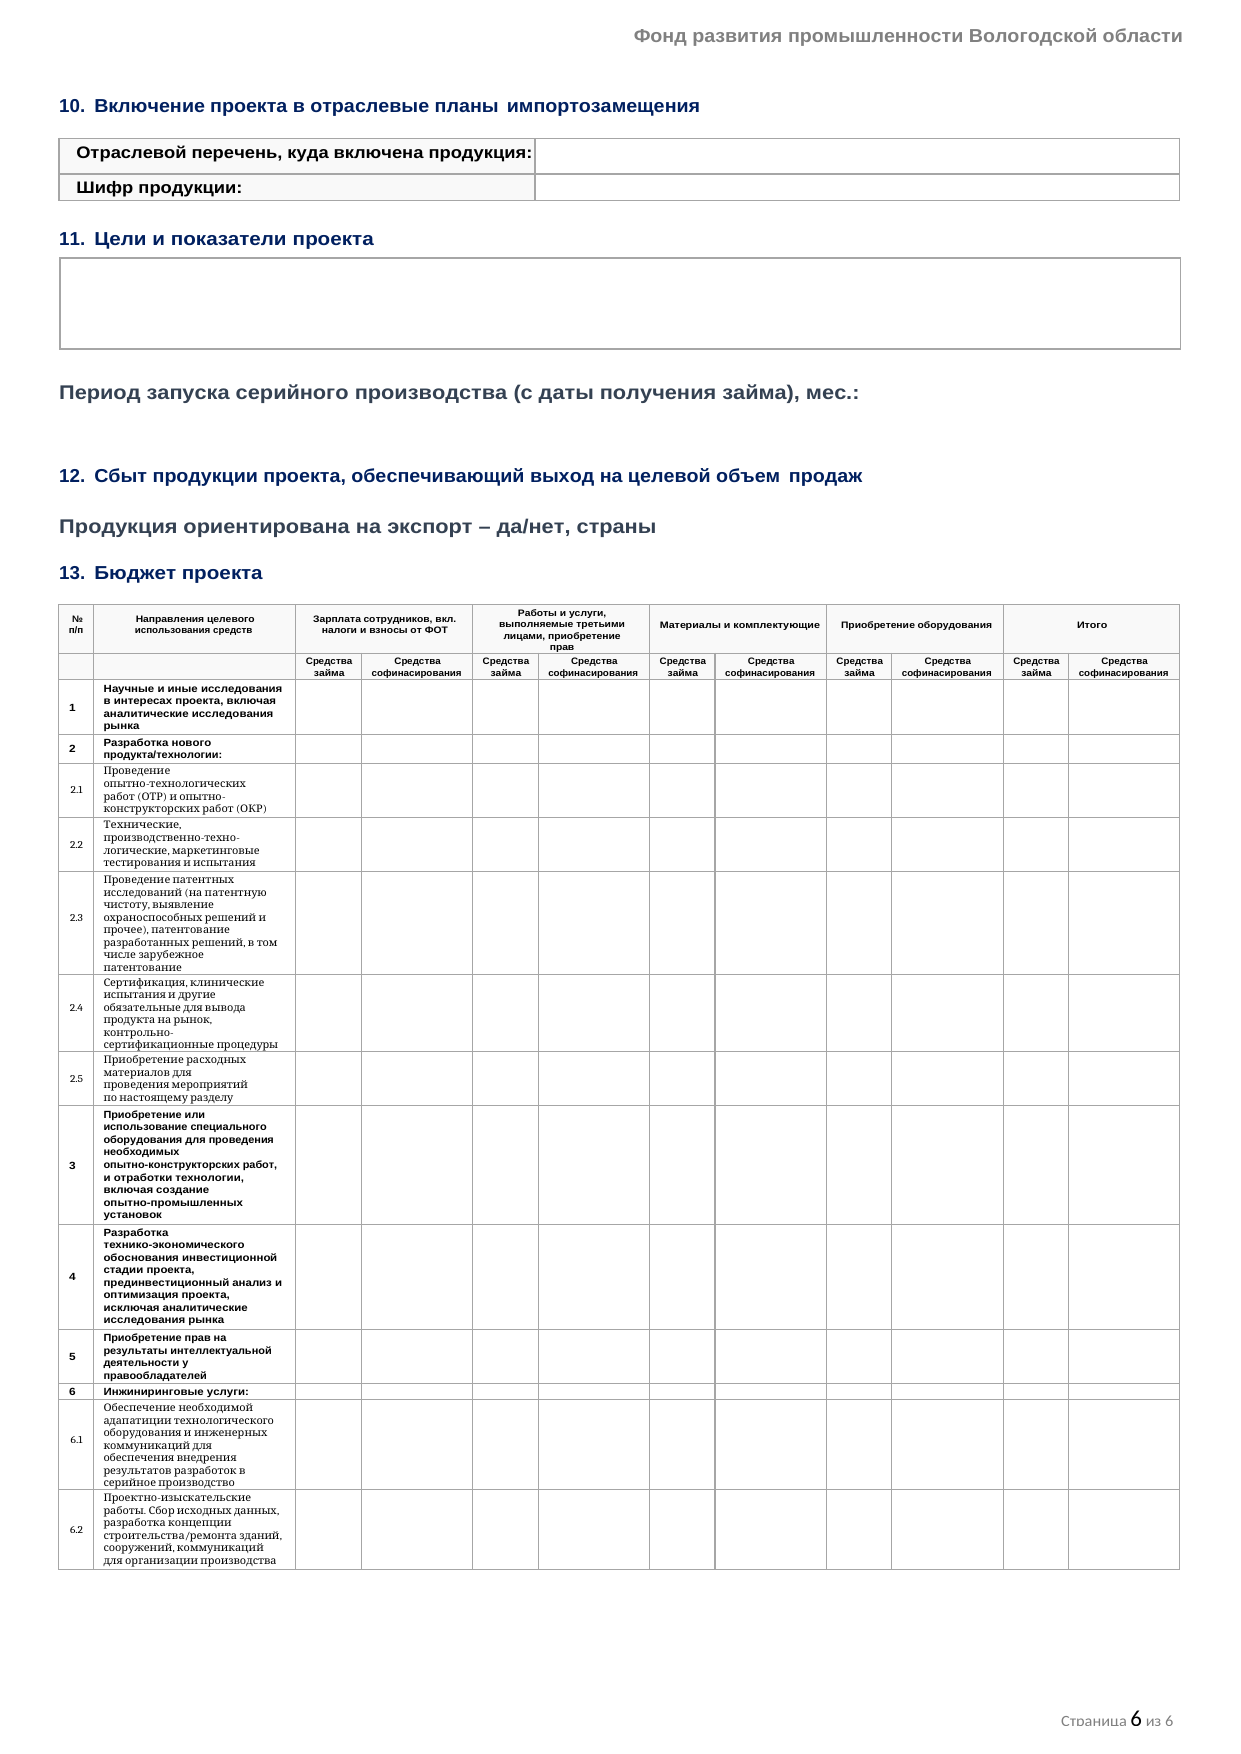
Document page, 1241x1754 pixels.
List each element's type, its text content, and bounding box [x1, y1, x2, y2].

table_cell [827, 872, 891, 973]
table_cell [473, 764, 538, 817]
table_cell [892, 735, 1003, 762]
table_cell Проектно-изыскательские работы. Сбор исходных данных, разработка концепции строительства/ремонта зданий, сооружений, коммуникаций для организации производства [94, 1490, 295, 1569]
table_cell [716, 1490, 826, 1569]
table_cell [1004, 975, 1068, 1051]
table_cell [650, 680, 714, 733]
table_cell [892, 1490, 1003, 1569]
table_cell [650, 1384, 714, 1399]
table_cell [892, 1400, 1003, 1489]
table_cell Средства софинасирования [892, 654, 1003, 679]
table_cell [539, 1384, 649, 1399]
table_cell Обеспечение необходимой адапатиции технологического оборудования и инженерных коммуникаций для обеспечения внедрения результатов разработок в серийное производство [94, 1400, 295, 1489]
table_cell [296, 1400, 361, 1489]
table_cell Средства софинасирования [539, 654, 649, 679]
table_cell [296, 1052, 361, 1105]
table_cell [827, 1106, 891, 1223]
table_cell [1069, 1400, 1179, 1489]
table_cell [539, 764, 649, 817]
table_cell [827, 764, 891, 817]
table_cell [296, 1384, 361, 1399]
text Продукция ориентирована на экспорт – да/нет, страны [59, 515, 1194, 538]
table_cell [1069, 1106, 1179, 1223]
list Сбыт продукции проекта, обеспечивающий выход на целевой объем продаж [59, 464, 1194, 486]
table_cell [716, 975, 826, 1051]
table_cell [1004, 1106, 1068, 1223]
table_cell [1004, 1384, 1068, 1399]
list Бюджет проекта [59, 562, 1194, 583]
table_cell Средства софинасирования [362, 654, 472, 679]
table_cell Приобретение прав на результаты интеллектуальной деятельности у правообладателей [94, 1330, 295, 1383]
table_cell [362, 818, 472, 871]
table_cell 2.1 [59, 764, 93, 817]
table_cell [473, 818, 538, 871]
table_cell [716, 1225, 826, 1329]
table_cell Проведение патентных исследований (на патентную чистоту, выявление охраноспособных решений и прочее), патентование разработанных решений, в том числе зарубежное патентование [94, 872, 295, 973]
table_cell [827, 818, 891, 871]
table_cell [650, 1052, 714, 1105]
table_cell [827, 975, 891, 1051]
table_header Материалы и комплектующие [650, 605, 826, 653]
table_cell Средства софинасирования [1069, 654, 1179, 679]
table_cell [1004, 1490, 1068, 1569]
table_cell [892, 818, 1003, 871]
table_cell [892, 680, 1003, 733]
table_cell [362, 1330, 472, 1383]
table_cell [473, 1400, 538, 1489]
table_cell [716, 1384, 826, 1399]
table_cell [650, 975, 714, 1051]
table_cell [1069, 735, 1179, 762]
table_cell [473, 735, 538, 762]
table_cell [539, 1052, 649, 1105]
table_cell [296, 818, 361, 871]
table_cell [827, 1052, 891, 1105]
table_header Итого [1004, 605, 1179, 653]
table_cell [1069, 764, 1179, 817]
table_cell [650, 1490, 714, 1569]
table_cell [650, 1106, 714, 1223]
table_header [536, 139, 1179, 173]
table_cell [1069, 1225, 1179, 1329]
table_header Зарплата сотрудников, вкл. налоги и взносы от ФОТ [296, 605, 472, 653]
table_cell Приобретение или использование специального оборудования для проведения необходимых опытно-конструкторских работ, и отработки технологии, включая создание опытно-промышленных установок [94, 1106, 295, 1223]
table_cell Средства займа [827, 654, 891, 679]
table_cell [827, 1225, 891, 1329]
table_cell Приобретение расходных материалов для проведения мероприятий по настоящему разделу [94, 1052, 295, 1105]
table_cell [536, 175, 1179, 200]
table_cell [1004, 818, 1068, 871]
table_cell 4 [59, 1225, 93, 1329]
table_cell [539, 1106, 649, 1223]
list Цели и показатели проекта [59, 228, 1194, 249]
table_cell [716, 872, 826, 973]
table_cell [716, 764, 826, 817]
table_cell [539, 818, 649, 871]
table_cell [473, 1106, 538, 1223]
table_cell [94, 654, 295, 679]
table_cell [1004, 764, 1068, 817]
table_cell 1 [59, 680, 93, 733]
table_cell Разработка технико-экономического обоснования инвестиционной стадии проекта, прединвестиционный анализ и оптимизация проекта, исключая аналитические исследования рынка [94, 1225, 295, 1329]
table_cell 6.1 [59, 1400, 93, 1489]
table_cell Научные и иные исследования в интересах проекта, включая аналитические исследования рынка [94, 680, 295, 733]
table_cell [827, 1330, 891, 1383]
table_cell [827, 1400, 891, 1489]
table_cell [362, 1106, 472, 1223]
table_cell Сертификация, клинические испытания и другие обязательные для вывода продукта на рынок, контрольно-сертификационные процедуры [94, 975, 295, 1051]
table_cell [362, 1490, 472, 1569]
table_cell [892, 1106, 1003, 1223]
table_cell [59, 654, 93, 679]
table_cell [362, 680, 472, 733]
table_cell [892, 872, 1003, 973]
table_cell Разработка нового продукта/технологии: [94, 735, 295, 762]
table_cell 2.4 [59, 975, 93, 1051]
table_cell Проведение опытно-технологических работ (ОТР) и опытно-конструкторских работ (ОКР) [94, 764, 295, 817]
table_cell [1069, 1330, 1179, 1383]
table_cell [716, 735, 826, 762]
table_cell [539, 1225, 649, 1329]
table_cell [892, 1384, 1003, 1399]
table_cell [650, 1330, 714, 1383]
table_cell [892, 764, 1003, 817]
table_cell [650, 872, 714, 973]
table_cell [650, 1400, 714, 1489]
table_cell [362, 1384, 472, 1399]
table_cell [296, 1106, 361, 1223]
table_header Направления целевого использования средств [94, 605, 295, 653]
table_cell [539, 735, 649, 762]
table_cell [1069, 680, 1179, 733]
table_header Работы и услуги, выполняемые третьими лицами, приобретение прав [473, 605, 649, 653]
table_cell [473, 872, 538, 973]
table_cell [716, 1106, 826, 1223]
table_cell [892, 1225, 1003, 1329]
table_cell [539, 872, 649, 973]
table_cell [296, 872, 361, 973]
table_cell 2 [59, 735, 93, 762]
table_cell [716, 1400, 826, 1489]
table_cell [539, 975, 649, 1051]
table_cell [650, 818, 714, 871]
table_cell [362, 735, 472, 762]
table_cell [473, 1330, 538, 1383]
table_cell [539, 1490, 649, 1569]
table_cell [716, 680, 826, 733]
table_cell [650, 1225, 714, 1329]
table_cell [473, 1490, 538, 1569]
table_cell [1004, 1400, 1068, 1489]
table_cell [296, 735, 361, 762]
table_cell [650, 735, 714, 762]
table_cell [473, 1384, 538, 1399]
table_cell [1069, 872, 1179, 973]
table_cell [1004, 1330, 1068, 1383]
table_cell 2.5 [59, 1052, 93, 1105]
table_cell [296, 1225, 361, 1329]
table_cell [362, 1052, 472, 1105]
table_cell [1069, 1384, 1179, 1399]
table_cell [539, 1400, 649, 1489]
table_cell [473, 680, 538, 733]
table_cell Средства софинасирования [716, 654, 826, 679]
table_cell [296, 764, 361, 817]
table_cell 2.2 [59, 818, 93, 871]
table_header № п/п [59, 605, 93, 653]
table_cell [892, 1052, 1003, 1105]
table_cell [1004, 872, 1068, 973]
table_cell [716, 1330, 826, 1383]
table_cell [892, 1330, 1003, 1383]
table_cell [362, 872, 472, 973]
table_cell [296, 680, 361, 733]
table_cell [716, 818, 826, 871]
table_cell 3 [59, 1106, 93, 1223]
table_cell [827, 680, 891, 733]
table_cell [716, 1052, 826, 1105]
table_cell Технические, производственно-техно-логические, маркетинговые тестирования и испытания [94, 818, 295, 871]
table_cell Инжиниринговые услуги: [94, 1384, 295, 1399]
table_cell [827, 1490, 891, 1569]
table_cell [473, 1052, 538, 1105]
table_cell 6 [59, 1384, 93, 1399]
table_cell Средства займа [473, 654, 538, 679]
table_cell [1069, 818, 1179, 871]
list Включение проекта в отраслевые планы импортозамещения [59, 95, 1194, 117]
table_cell [296, 975, 361, 1051]
table_cell [362, 975, 472, 1051]
table_cell 5 [59, 1330, 93, 1383]
table_cell [892, 975, 1003, 1051]
table_cell [827, 1384, 891, 1399]
table_cell [1069, 1490, 1179, 1569]
table_cell [296, 1490, 361, 1569]
table_cell Средства займа [296, 654, 361, 679]
table_cell [362, 1400, 472, 1489]
table_cell 6.2 [59, 1490, 93, 1569]
table_cell [1004, 1052, 1068, 1105]
table_header Приобретение оборудования [827, 605, 1003, 653]
table_cell [1069, 975, 1179, 1051]
table_cell Средства займа [1004, 654, 1068, 679]
table_cell [827, 735, 891, 762]
table_cell [1004, 680, 1068, 733]
table_cell [473, 975, 538, 1051]
table_cell [362, 1225, 472, 1329]
table_cell [1004, 1225, 1068, 1329]
table_cell [362, 764, 472, 817]
table_cell Шифр продукции: [60, 175, 534, 200]
table_header Отраслевой перечень, куда включена продукция: [60, 139, 534, 173]
table_cell [1004, 735, 1068, 762]
table_cell [296, 1330, 361, 1383]
table_cell Средства займа [650, 654, 714, 679]
table_cell [473, 1225, 538, 1329]
table_cell [650, 764, 714, 817]
table_cell 2.3 [59, 872, 93, 973]
table_cell [539, 1330, 649, 1383]
table_cell [539, 680, 649, 733]
table_cell [1069, 1052, 1179, 1105]
text Период запуска серийного производства (с даты получения займа), мес.: [59, 381, 1194, 403]
